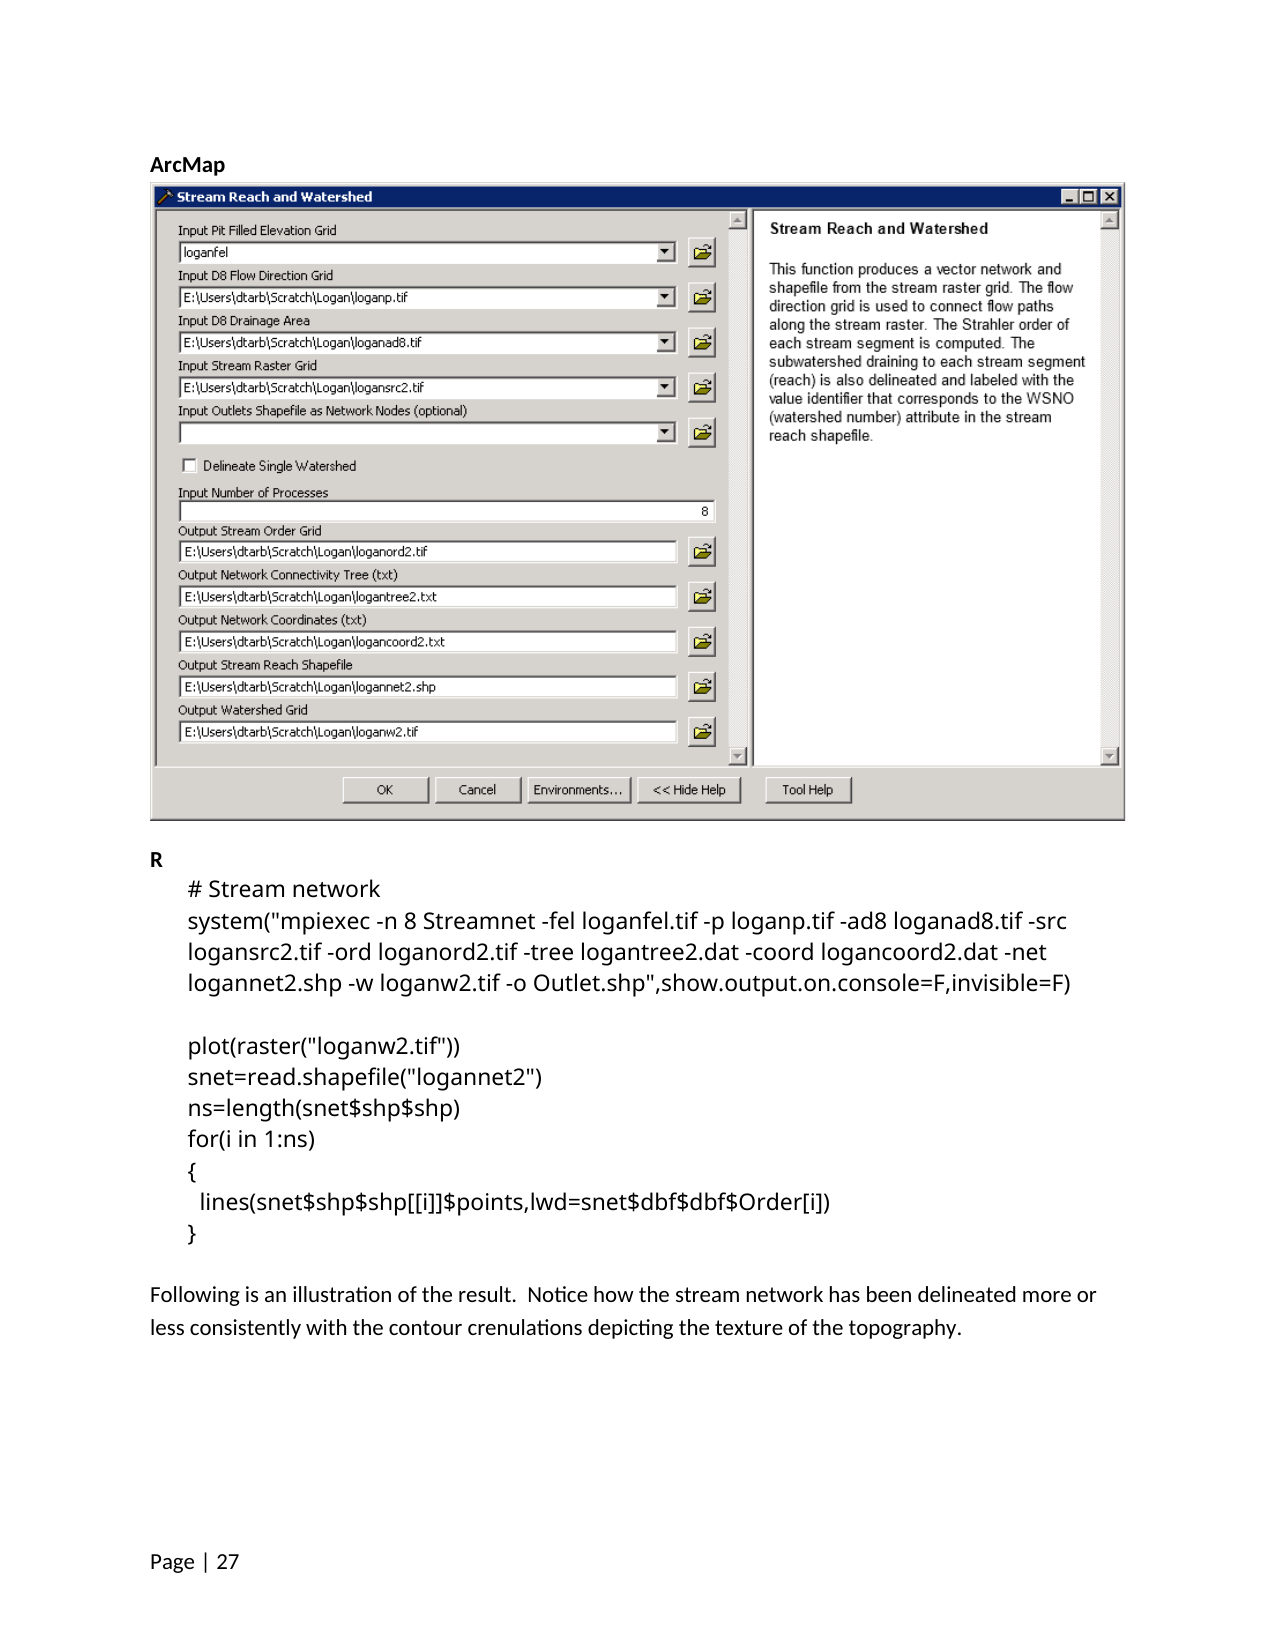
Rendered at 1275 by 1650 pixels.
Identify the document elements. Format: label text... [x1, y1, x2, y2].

text R [150, 845, 1125, 873]
picture [150, 182, 1125, 821]
text ArcMap [150, 150, 1125, 178]
text system("mpiexec -n 8 Streamnet -fel loganfel.tif -p loganp.tif -ad8 loganad8.tif -src logansrc2.tif -ord loganord2.tif -tree logantree2.dat -coord logancoord2.dat -net logannet2.shp -w loganw2.tif -o Outlet.shp",show.output.on.console=F,invisible=F) [187, 904, 1125, 998]
text for(i in 1:ns) [187, 1123, 1125, 1154]
text ns=length(snet$shp$shp) [187, 1092, 1125, 1123]
list Following is an illustration of the result. Notice how the stream network has been delineated more or less consistently with the contour crenulations depicting the texture of the topography. [150, 1281, 1125, 1341]
text # Stream network [187, 873, 1125, 904]
text plot(raster("loganw2.tif")) [187, 1029, 1125, 1061]
text lines(snet$shp$shp[[i]]$points,lwd=snet$dbf$dbf$Order[i]) [187, 1186, 1125, 1217]
text { [187, 1154, 1125, 1186]
text } [187, 1217, 1125, 1248]
text snet=read.shapefile("logannet2") [187, 1061, 1125, 1092]
